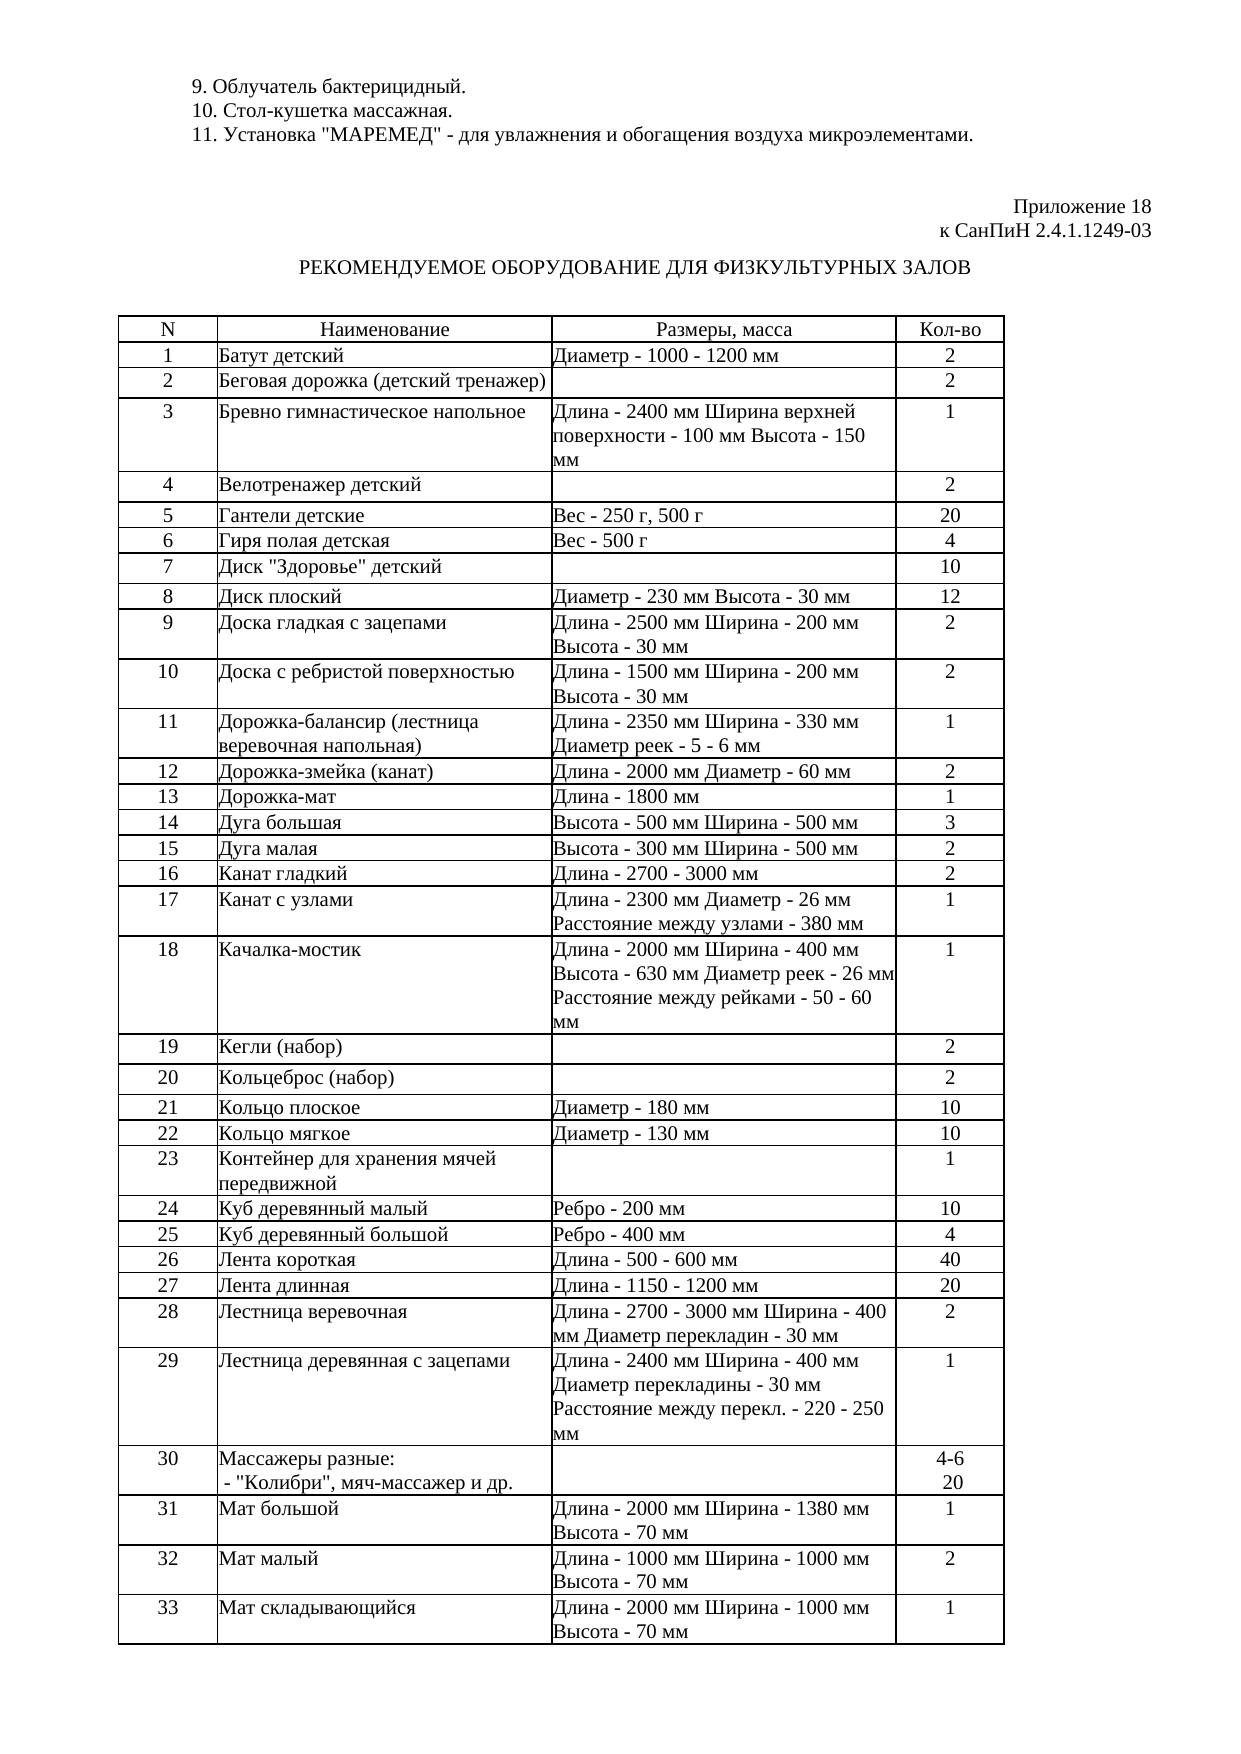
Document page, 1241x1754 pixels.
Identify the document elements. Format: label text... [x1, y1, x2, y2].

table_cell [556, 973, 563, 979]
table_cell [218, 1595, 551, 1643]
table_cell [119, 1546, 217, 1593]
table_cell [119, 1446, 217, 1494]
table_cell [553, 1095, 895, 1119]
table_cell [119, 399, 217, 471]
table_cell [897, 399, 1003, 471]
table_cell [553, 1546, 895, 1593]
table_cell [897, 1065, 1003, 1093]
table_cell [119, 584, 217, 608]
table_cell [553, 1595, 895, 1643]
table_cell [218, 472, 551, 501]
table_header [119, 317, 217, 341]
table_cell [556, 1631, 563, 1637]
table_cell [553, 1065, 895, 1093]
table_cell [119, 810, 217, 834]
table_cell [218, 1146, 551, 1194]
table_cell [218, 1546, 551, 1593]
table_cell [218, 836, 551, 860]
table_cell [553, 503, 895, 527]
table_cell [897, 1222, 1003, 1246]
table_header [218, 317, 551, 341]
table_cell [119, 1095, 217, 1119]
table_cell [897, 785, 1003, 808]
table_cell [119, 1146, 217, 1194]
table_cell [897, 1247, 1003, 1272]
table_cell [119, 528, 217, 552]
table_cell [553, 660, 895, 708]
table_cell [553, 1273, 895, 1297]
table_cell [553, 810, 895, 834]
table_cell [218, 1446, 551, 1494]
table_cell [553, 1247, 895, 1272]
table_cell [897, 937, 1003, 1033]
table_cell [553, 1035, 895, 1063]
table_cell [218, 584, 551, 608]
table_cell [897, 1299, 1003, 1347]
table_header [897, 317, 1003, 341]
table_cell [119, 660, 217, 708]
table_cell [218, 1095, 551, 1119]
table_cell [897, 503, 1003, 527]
text Приложение 18 [118, 194, 1152, 218]
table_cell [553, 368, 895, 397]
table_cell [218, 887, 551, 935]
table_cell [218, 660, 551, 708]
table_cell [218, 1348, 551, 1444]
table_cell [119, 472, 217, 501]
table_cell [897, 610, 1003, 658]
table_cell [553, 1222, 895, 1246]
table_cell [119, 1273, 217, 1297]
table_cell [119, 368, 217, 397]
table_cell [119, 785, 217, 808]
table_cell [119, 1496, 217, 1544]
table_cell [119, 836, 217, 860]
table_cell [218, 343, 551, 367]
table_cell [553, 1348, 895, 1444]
text 11. Установка "МАРЕМЕД" - для увлажнения и обогащения воздуха микроэлементами. [118, 122, 1152, 146]
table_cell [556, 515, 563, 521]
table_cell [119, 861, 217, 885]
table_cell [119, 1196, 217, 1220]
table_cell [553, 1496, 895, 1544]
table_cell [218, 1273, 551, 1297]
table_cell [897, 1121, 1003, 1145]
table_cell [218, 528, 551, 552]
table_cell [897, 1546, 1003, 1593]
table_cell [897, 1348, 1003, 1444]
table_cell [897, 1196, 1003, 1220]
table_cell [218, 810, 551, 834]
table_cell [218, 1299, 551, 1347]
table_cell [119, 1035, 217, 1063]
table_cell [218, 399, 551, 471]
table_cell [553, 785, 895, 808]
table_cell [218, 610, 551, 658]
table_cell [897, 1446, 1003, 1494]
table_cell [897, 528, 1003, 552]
text 10. Стол-кушетка массажная. [118, 98, 1152, 122]
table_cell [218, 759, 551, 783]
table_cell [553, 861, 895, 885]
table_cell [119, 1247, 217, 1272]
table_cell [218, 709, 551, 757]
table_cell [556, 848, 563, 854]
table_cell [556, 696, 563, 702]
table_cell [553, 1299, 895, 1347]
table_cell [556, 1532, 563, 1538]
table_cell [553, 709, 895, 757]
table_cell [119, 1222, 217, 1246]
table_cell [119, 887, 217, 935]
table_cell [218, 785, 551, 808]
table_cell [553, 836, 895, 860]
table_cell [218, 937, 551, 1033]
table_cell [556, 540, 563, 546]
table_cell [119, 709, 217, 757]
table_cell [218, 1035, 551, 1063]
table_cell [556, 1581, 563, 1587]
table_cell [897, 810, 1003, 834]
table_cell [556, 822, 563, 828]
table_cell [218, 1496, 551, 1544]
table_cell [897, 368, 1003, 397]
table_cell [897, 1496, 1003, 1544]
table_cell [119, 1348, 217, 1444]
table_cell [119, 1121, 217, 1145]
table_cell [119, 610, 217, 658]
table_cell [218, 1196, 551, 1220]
text 9. Облучатель бактерицидный. [118, 74, 1152, 98]
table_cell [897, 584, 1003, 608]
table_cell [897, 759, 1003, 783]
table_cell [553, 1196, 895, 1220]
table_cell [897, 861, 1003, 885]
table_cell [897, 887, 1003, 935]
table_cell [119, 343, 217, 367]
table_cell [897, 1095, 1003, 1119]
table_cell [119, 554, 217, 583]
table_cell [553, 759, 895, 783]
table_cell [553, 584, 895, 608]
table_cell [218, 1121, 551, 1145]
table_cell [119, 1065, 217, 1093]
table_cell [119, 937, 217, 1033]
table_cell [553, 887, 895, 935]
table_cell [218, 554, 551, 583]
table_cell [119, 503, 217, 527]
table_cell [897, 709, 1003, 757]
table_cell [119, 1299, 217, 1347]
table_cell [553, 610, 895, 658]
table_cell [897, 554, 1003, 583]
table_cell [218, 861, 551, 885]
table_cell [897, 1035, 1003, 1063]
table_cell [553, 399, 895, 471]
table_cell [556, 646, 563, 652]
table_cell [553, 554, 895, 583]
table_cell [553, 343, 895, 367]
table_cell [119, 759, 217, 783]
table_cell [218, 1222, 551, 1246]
text РЕКОМЕНДУЕМОЕ ОБОРУДОВАНИЕ ДЛЯ ФИЗКУЛЬТУРНЫХ ЗАЛОВ [118, 255, 1152, 279]
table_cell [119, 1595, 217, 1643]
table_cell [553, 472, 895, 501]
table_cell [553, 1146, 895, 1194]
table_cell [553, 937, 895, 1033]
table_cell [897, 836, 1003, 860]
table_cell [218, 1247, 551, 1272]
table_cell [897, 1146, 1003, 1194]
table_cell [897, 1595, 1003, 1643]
text к СанПиН 2.4.1.1249-03 [118, 218, 1152, 242]
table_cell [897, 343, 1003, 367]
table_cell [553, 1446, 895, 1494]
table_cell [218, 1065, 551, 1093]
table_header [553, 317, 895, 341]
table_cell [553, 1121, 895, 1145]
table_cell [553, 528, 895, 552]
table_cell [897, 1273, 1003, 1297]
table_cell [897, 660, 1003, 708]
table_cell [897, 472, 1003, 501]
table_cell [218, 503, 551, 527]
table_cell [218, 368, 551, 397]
